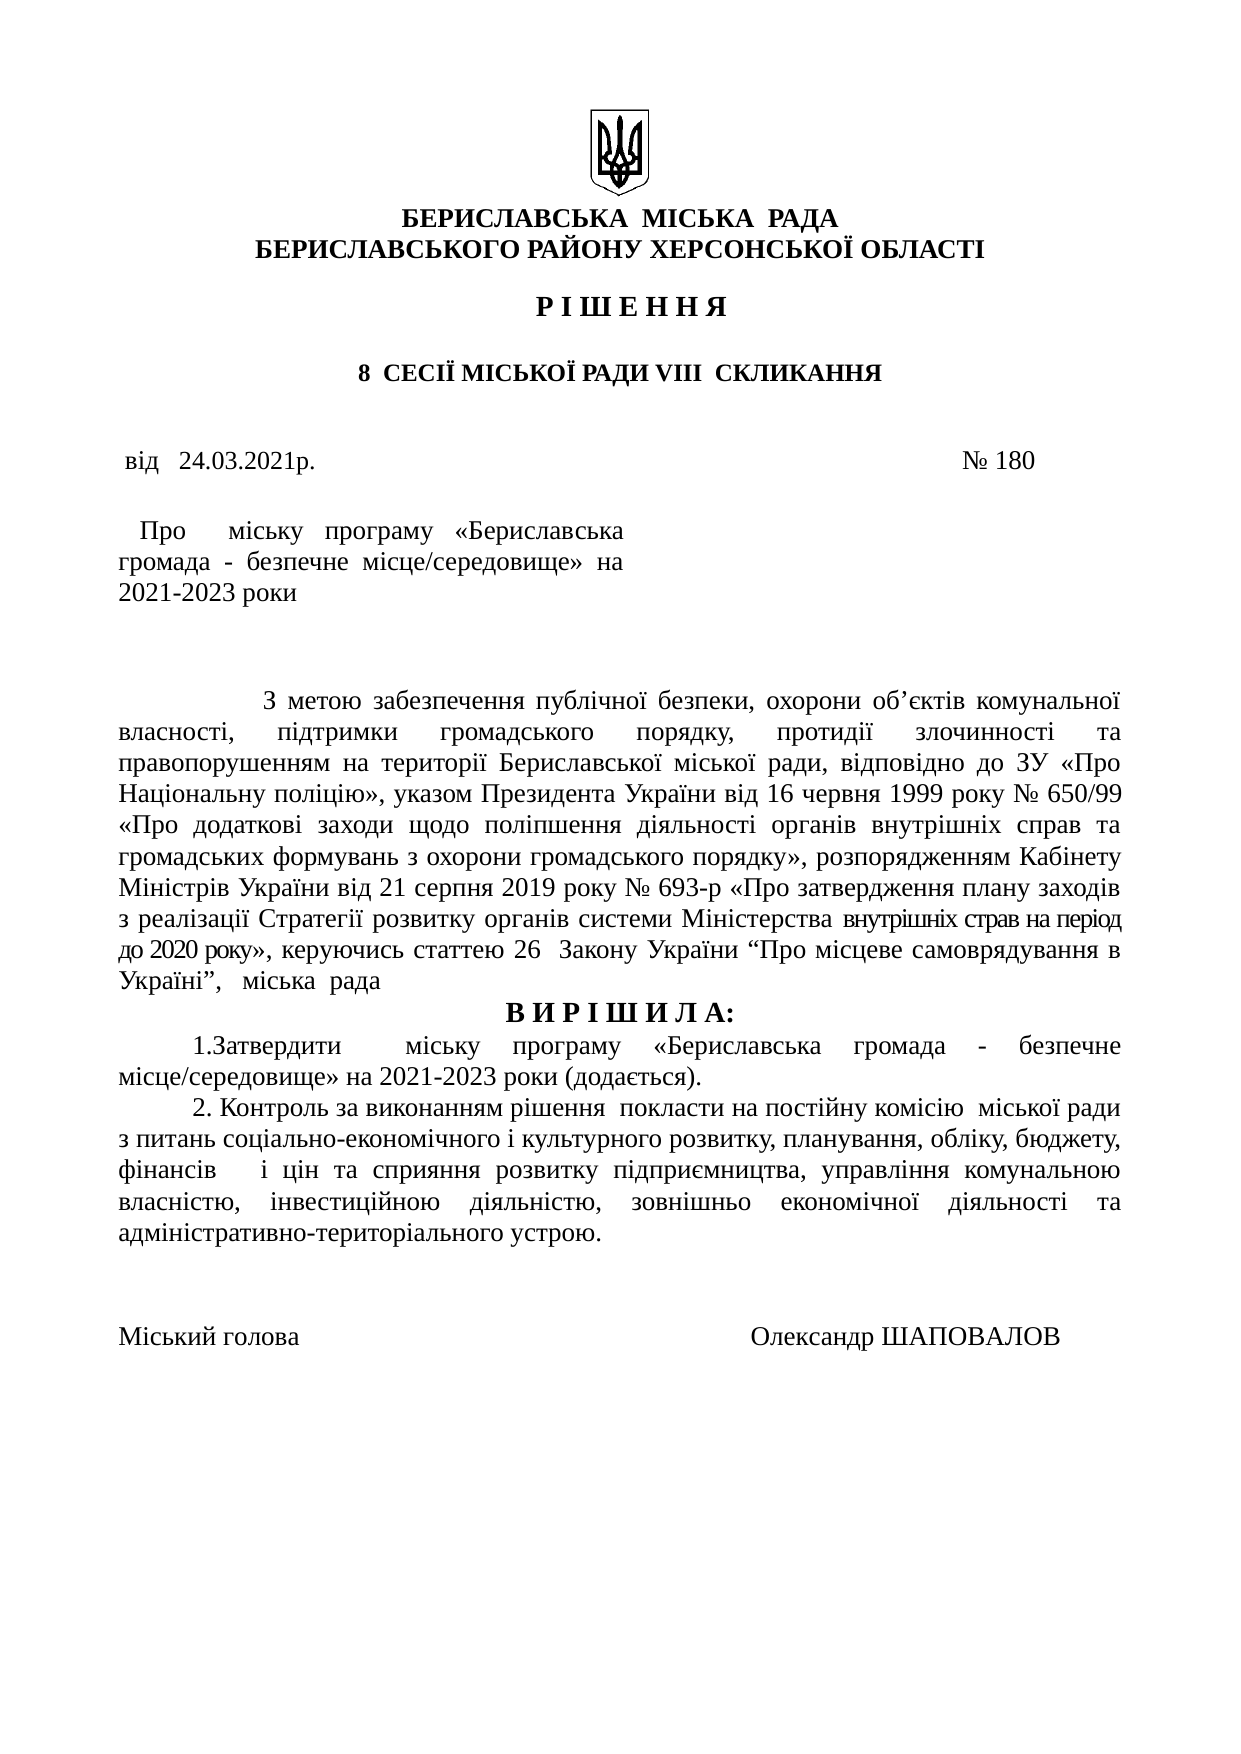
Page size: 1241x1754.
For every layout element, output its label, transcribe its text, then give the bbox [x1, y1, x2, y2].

text Р І Ш Е Н Н Я [118, 289, 1122, 323]
text В И Р І Ш И Л А: [118, 995, 1122, 1029]
text З метою забезпечення публічної безпеки, охорони об’єктів комунальної власності, підтримки громадського порядку, протидії злочинності та правопорушенням на території Бериславської міської ради, відповідно до ЗУ «Про Національну поліцію», указом Президента України від 16 червня 1999 року № 650/99 «Про додаткові заходи щодо поліпшення діяльності органів внутрішніх справ та громадських формувань з охорони громадського порядку», розпорядженням Кабінету Міністрів України від 21 серпня 2019 року № 693-р «Про затвердження плану заходів з реалізації Стратегії розвитку органів системи Міністерства внутрішніх страв на період до 2020 року», керуючись статтею 26 Закону України “Про місцеве самоврядування в Україні”, міська рада [118, 684, 1122, 995]
picture [584, 103, 656, 203]
table_header Про міську програму «Бериславська громада - безпечне місце/середовище» на 2021-2023 роки [107, 514, 635, 612]
text 8 СЕСІЇ МІСЬКОЇ РАДИ VІІІ СКЛИКАННЯ [118, 358, 1122, 387]
text від 24.03.2021р. № 180 [118, 444, 1122, 476]
text БЕРИСЛАВСЬКОГО РАЙОНУ ХЕРСОНСЬКОЇ ОБЛАСТІ [118, 233, 1122, 264]
text БЕРИСЛАВСЬКА МІСЬКА РАДА [118, 202, 1122, 233]
text 1.Затвердити міську програму «Бериславська громада - безпечне місце/середовище» на 2021-2023 роки (додається). [118, 1029, 1122, 1091]
text 2. Контроль за виконанням рішення покласти на постійну комісію міської ради з питань соціально-економічного і культурного розвитку, планування, обліку, бюджету, фінансів і цін та сприяння розвитку підприємництва, управління комунальною власністю, інвестиційною діяльністю, зовнішньо економічної діяльності та адміністративно-територіального устрою. [118, 1091, 1122, 1247]
text Міський голова Олександр ШАПОВАЛОВ [118, 1319, 1122, 1351]
